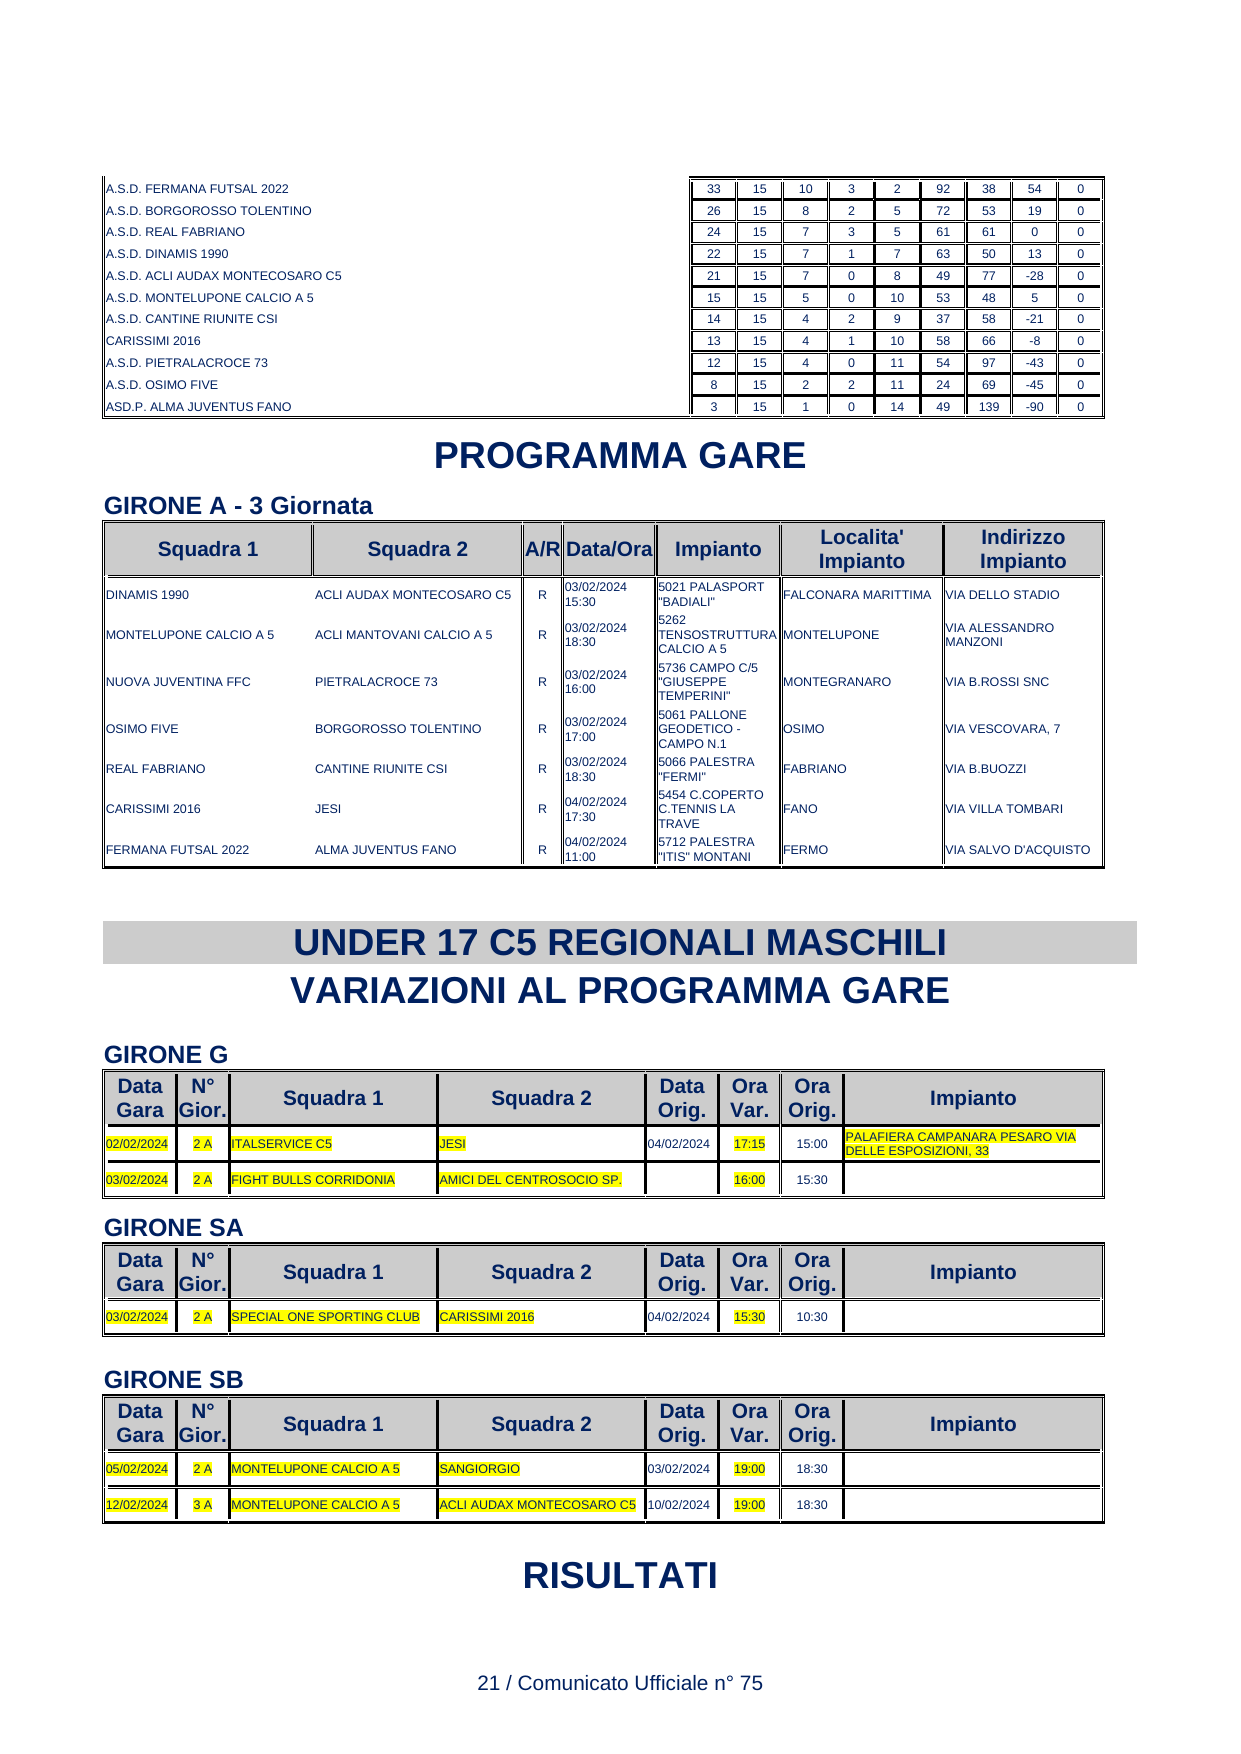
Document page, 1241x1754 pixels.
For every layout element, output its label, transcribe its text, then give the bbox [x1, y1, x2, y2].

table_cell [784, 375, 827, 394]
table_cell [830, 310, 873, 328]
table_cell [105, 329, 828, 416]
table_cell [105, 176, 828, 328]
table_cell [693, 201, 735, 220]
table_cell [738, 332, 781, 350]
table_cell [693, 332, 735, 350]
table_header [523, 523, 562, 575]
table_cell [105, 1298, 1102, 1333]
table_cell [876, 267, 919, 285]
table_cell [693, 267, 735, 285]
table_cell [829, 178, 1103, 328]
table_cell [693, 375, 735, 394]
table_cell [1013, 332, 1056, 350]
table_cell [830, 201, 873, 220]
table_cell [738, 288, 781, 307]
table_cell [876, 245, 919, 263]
text GIRONE SA [103, 1213, 1137, 1242]
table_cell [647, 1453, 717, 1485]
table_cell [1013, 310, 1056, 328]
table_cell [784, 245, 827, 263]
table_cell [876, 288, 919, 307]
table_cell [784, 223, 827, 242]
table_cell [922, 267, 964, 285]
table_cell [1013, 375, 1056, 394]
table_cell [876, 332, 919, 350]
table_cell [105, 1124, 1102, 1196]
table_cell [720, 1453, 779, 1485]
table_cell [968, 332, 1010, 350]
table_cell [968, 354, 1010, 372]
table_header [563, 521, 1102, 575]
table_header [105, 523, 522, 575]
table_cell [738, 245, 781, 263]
text VARIAZIONI AL PROGRAMMA GARE [103, 968, 1137, 1011]
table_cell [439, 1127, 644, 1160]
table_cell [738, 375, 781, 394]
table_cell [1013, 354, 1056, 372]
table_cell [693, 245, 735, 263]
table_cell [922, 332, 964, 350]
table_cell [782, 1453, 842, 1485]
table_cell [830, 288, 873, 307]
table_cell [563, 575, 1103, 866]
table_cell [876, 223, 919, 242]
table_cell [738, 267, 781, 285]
text GIRONE G [103, 1040, 1137, 1068]
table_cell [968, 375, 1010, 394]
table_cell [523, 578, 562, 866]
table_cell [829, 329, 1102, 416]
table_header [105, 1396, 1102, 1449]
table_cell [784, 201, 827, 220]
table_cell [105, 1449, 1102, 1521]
text UNDER 17 C5 REGIONALI MASCHILI [103, 921, 1137, 964]
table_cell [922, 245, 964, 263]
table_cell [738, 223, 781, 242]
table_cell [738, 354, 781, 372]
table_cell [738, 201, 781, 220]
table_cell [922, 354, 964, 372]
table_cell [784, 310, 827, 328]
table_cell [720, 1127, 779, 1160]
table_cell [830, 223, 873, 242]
text PROGRAMMA GARE [103, 433, 1137, 476]
text GIRONE A - 3 Giornata [103, 491, 1137, 519]
text RISULTATI [103, 1553, 1137, 1596]
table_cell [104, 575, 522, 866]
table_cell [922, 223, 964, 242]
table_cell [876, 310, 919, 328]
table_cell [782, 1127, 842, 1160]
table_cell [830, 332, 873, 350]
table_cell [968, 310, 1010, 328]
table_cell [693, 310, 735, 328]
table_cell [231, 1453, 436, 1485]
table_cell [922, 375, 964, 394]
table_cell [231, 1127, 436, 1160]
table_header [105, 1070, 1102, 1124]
text GIRONE SB [103, 1365, 1137, 1394]
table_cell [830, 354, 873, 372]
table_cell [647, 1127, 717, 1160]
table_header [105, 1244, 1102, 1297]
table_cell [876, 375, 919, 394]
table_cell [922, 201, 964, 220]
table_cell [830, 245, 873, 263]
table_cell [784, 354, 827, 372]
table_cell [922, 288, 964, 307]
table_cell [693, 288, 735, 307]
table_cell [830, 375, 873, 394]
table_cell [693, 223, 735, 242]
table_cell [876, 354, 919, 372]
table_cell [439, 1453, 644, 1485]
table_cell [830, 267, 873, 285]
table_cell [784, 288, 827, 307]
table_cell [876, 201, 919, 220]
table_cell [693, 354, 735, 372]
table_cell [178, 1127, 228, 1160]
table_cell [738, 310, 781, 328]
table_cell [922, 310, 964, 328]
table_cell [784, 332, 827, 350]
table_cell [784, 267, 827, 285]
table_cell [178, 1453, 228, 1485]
